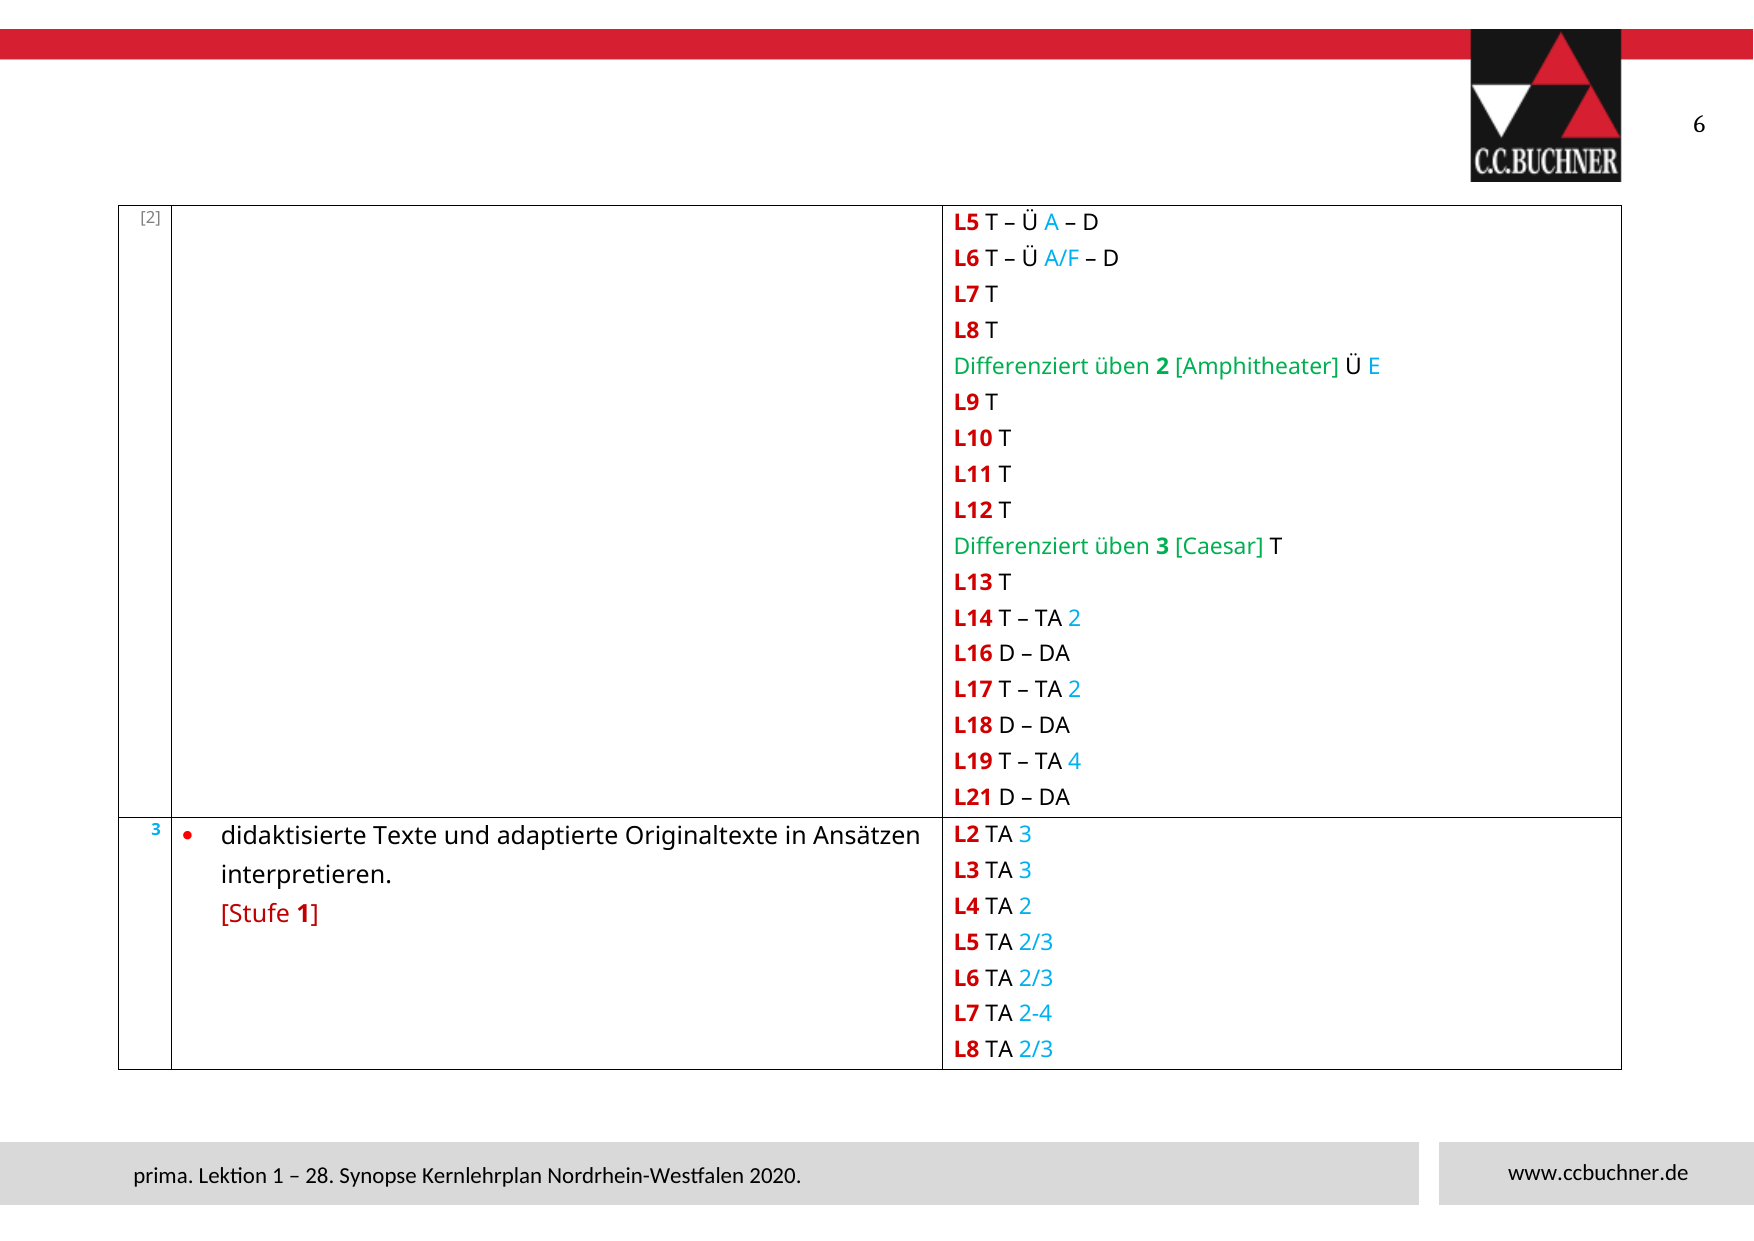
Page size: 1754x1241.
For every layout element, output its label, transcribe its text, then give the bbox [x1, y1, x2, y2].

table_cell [943, 818, 1621, 1069]
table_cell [172, 818, 942, 1069]
table_cell 3 [119, 818, 171, 1069]
table_header L5 T – Ü A – D L6 T – Ü A/F – D L7 T L8 T Differenziert üben 2 [Amphitheater] Ü E L9 T L10 T L11 T L12 T Differenziert üben 3 [Caesar] T L13 T L14 T – TA 2 L16 D – DA L17 T – TA 2 L18 D – DA L19 T – TA 4 L21 D – DA [943, 206, 1621, 817]
table_header [172, 206, 942, 817]
table_header [2] [119, 206, 171, 817]
